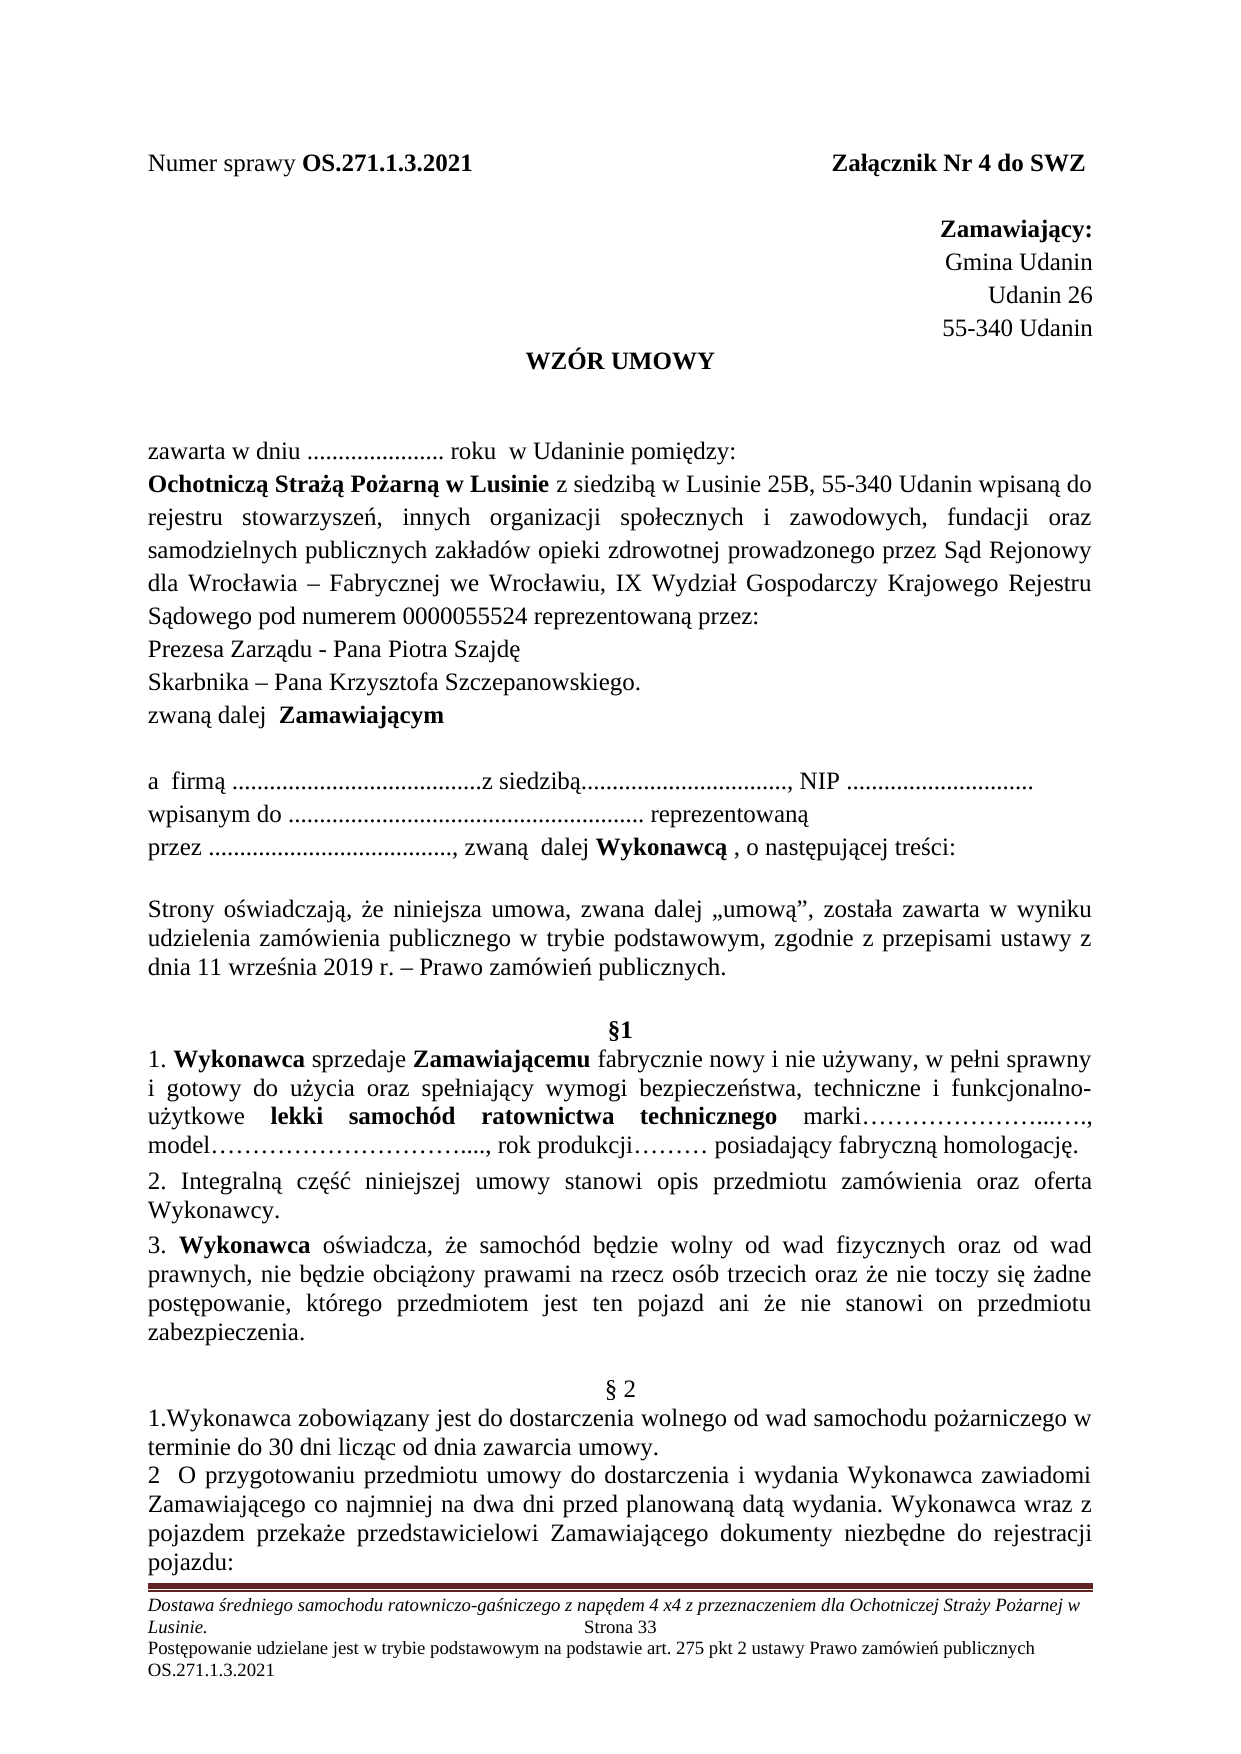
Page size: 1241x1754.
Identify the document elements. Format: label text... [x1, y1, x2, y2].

text Udanin 26 [148, 280, 1093, 308]
text Numer sprawy OS.271.1.3.2021 Załącznik Nr 4 do SWZ [148, 148, 1093, 176]
text 1. Wykonawca sprzedaje Zamawiającemu fabrycznie nowy i nie używany, w pełni sprawny i gotowy do użycia oraz spełniający wymogi bezpieczeństwa, techniczne i funkcjonalno-użytkowe lekki samochód ratownictwa technicznego marki…………………...…., model…………………………...., rok produkcji……… posiadający fabryczną homologację. [148, 1044, 1093, 1159]
text Zamawiający: [738, 214, 1093, 242]
text WZÓR UMOWY [148, 346, 1093, 374]
text Prezesa Zarządu - Pana Piotra Szajdę [148, 634, 1093, 663]
text 2 O przygotowaniu przedmiotu umowy do dostarczenia i wydania Wykonawca zawiadomi Zamawiającego co najmniej na dwa dni przed planowaną datą wydania. Wykonawca wraz z pojazdem przekaże przedstawicielowi Zamawiającego dokumenty niezbędne do rejestracji pojazdu: [148, 1461, 1093, 1576]
text a firmą ........................................z siedzibą................................., NIP .............................. wpisanym do ......................................................... reprezentowaną przez ......................................., zwaną dalej Wykonawcą , o następującej treści: [148, 766, 1093, 861]
text 1.Wykonawca zobowiązany jest do dostarczenia wolnego od wad samochodu pożarniczego w terminie do 30 dni licząc od dnia zawarcia umowy. [148, 1403, 1093, 1461]
text 3. Wykonawca oświadcza, że samochód będzie wolny od wad fizycznych oraz od wad prawnych, nie będzie obciążony prawami na rzecz osób trzecich oraz że nie toczy się żadne postępowanie, którego przedmiotem jest ten pojazd ani że nie stanowi on przedmiotu zabezpieczenia. [148, 1231, 1093, 1346]
text 55-340 Udanin [148, 313, 1093, 341]
text Skarbnika – Pana Krzysztofa Szczepanowskiego. [148, 667, 1093, 696]
text Strony oświadczają, że niniejsza umowa, zwana dalej „umową”, została zawarta w wyniku udzielenia zamówienia publicznego w trybie podstawowym, zgodnie z przepisami ustawy z dnia 11 września 2019 r. – Prawo zamówień publicznych. [148, 894, 1093, 981]
text §1 [148, 1015, 1093, 1044]
text 2. Integralną część niniejszej umowy stanowi opis przedmiotu zamówienia oraz oferta Wykonawcy. [148, 1166, 1093, 1223]
text zawarta w dniu ...................... roku w Udaninie pomiędzy: [148, 436, 1093, 465]
text Gmina Udanin [148, 247, 1093, 275]
text Ochotniczą Strażą Pożarną w Lusinie z siedzibą w Lusinie 25B, 55-340 Udanin wpisaną do rejestru stowarzyszeń, innych organizacji społecznych i zawodowych, fundacji oraz samodzielnych publicznych zakładów opieki zdrowotnej prowadzonego przez Sąd Rejonowy dla Wrocławia – Fabrycznej we Wrocławiu, IX Wydział Gospodarczy Krajowego Rejestru Sądowego pod numerem 0000055524 reprezentowaną przez: [148, 469, 1093, 630]
text § 2 [148, 1374, 1093, 1403]
text zwaną dalej Zamawiającym [148, 700, 1093, 729]
